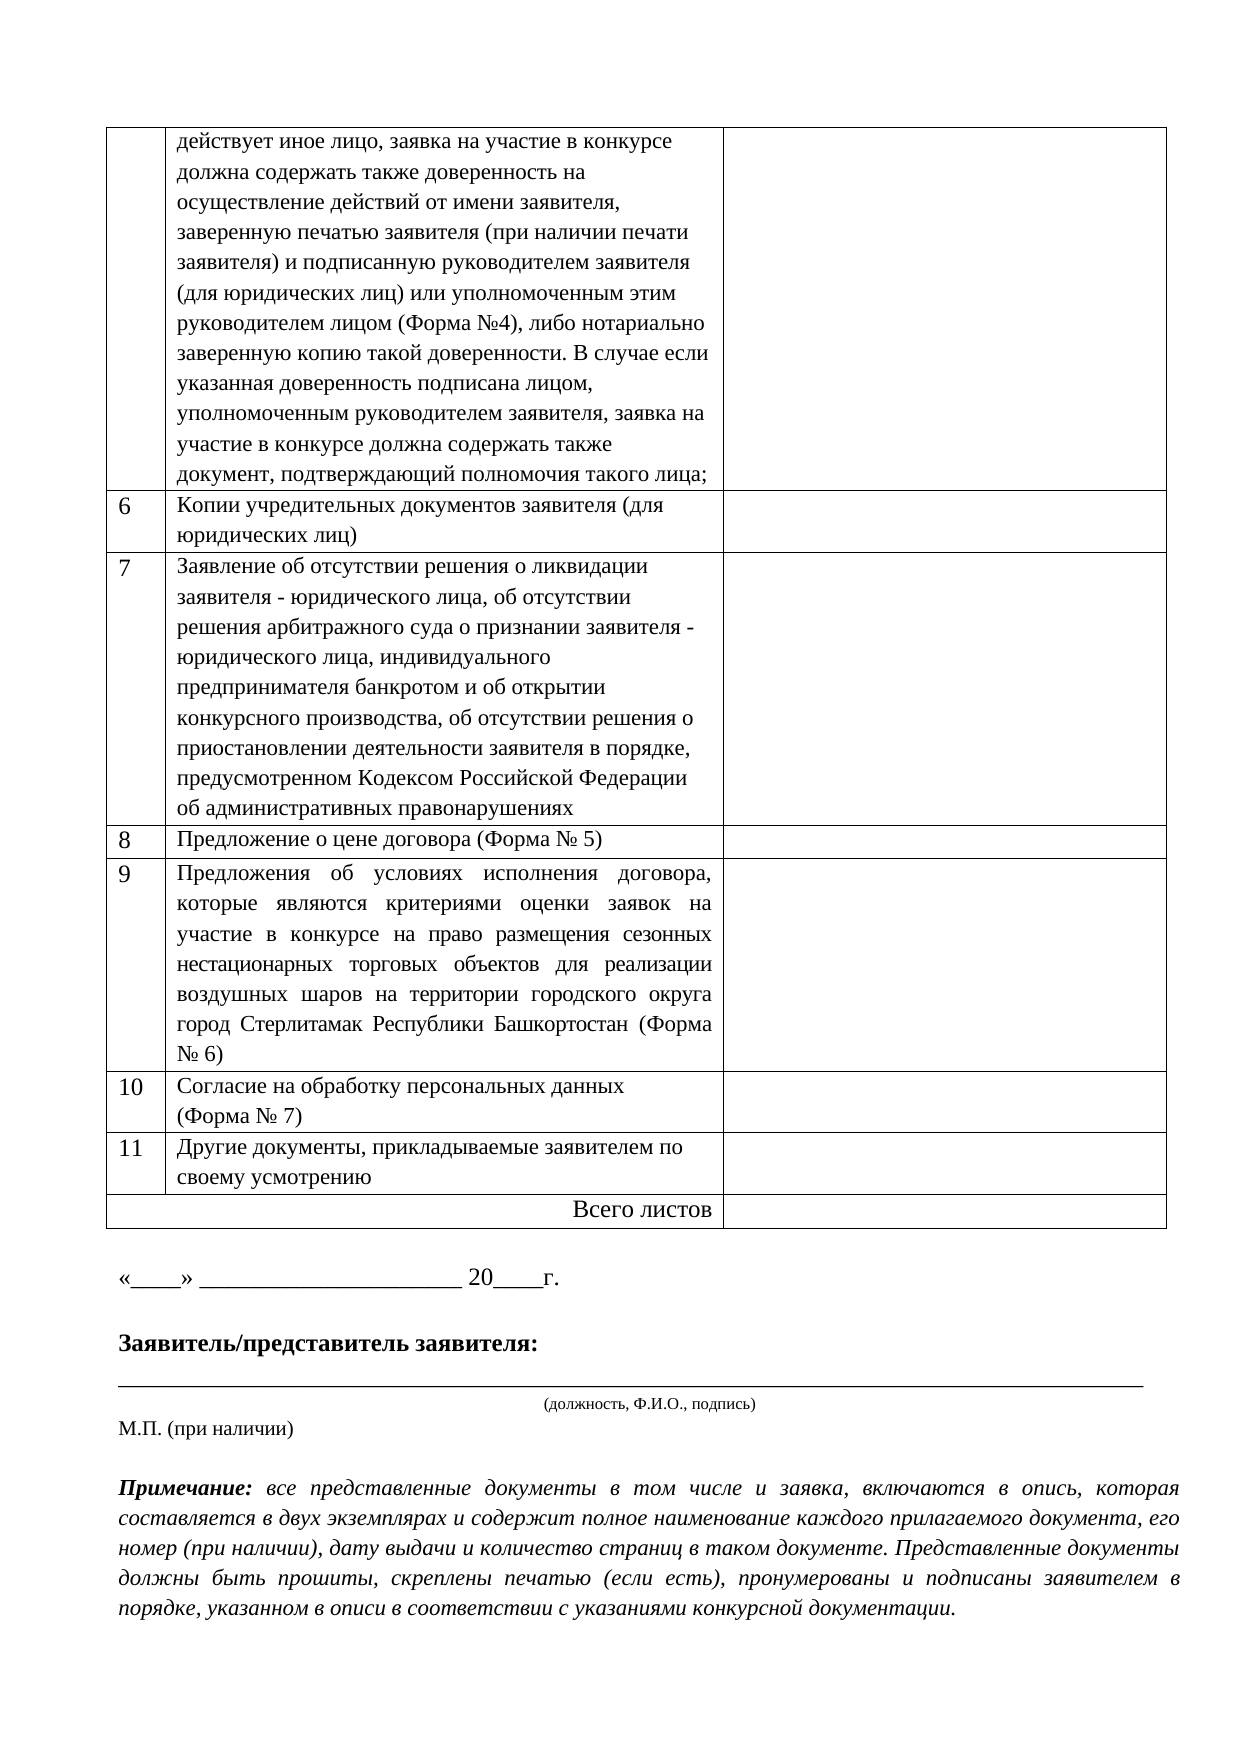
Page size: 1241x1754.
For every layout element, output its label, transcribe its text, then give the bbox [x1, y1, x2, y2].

table_cell Предложение о цене договора (Форма № 5) [166, 826, 723, 858]
table_cell Другие документы, прикладываемые заявителем по своему усмотрению [166, 1133, 723, 1193]
table_cell [724, 491, 1166, 552]
table_cell 6 [107, 491, 165, 552]
table_cell [724, 553, 1166, 824]
table_cell [724, 128, 1166, 490]
table_cell 11 [107, 1133, 165, 1193]
table_cell Всего листов [107, 1195, 723, 1228]
table_cell [724, 1072, 1166, 1132]
text «____» _____________________ 20____г. [118, 1262, 1181, 1290]
table_cell 8 [107, 826, 165, 858]
table_cell 7 [107, 553, 165, 824]
table_cell [724, 859, 1166, 1071]
table_cell Копии учредительных документов заявителя (для юридических лиц) [166, 491, 723, 552]
table_cell 10 [107, 1072, 165, 1132]
table_cell [724, 826, 1166, 858]
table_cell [166, 128, 723, 490]
text Заявитель/представитель заявителя: [118, 1328, 1181, 1356]
table_cell 9 [107, 859, 165, 1071]
text __________________________________________________________________________________ [118, 1361, 1181, 1389]
table_cell [724, 1195, 1166, 1228]
table_cell Согласие на обработку персональных данных (Форма № 7) [166, 1072, 723, 1132]
text Примечание: все представленные документы в том числе и заявка, включаются в опись, которая составляется в двух экземплярах и содержит полное наименование каждого прилагаемого документа, его номер (при наличии), дату выдачи и количество страниц в таком документе. Представленные документы должны быть прошиты, скреплены печатью (если есть), пронумерованы и подписаны заявителем в порядке, указанном в описи в соответствии с указаниями конкурсной документации. [118, 1473, 1181, 1621]
text (должность, Ф.И.О., подпись) [118, 1394, 1181, 1413]
table_cell Заявление об отсутствии решения о ликвидации заявителя - юридического лица, об отсутствии решения арбитражного суда о признании заявителя - юридического лица, индивидуального предпринимателя банкротом и об открытии конкурсного производства, об отсутствии решения о приостановлении деятельности заявителя в порядке, предусмотренном Кодексом Российской Федерации об административных правонарушениях [166, 553, 723, 824]
text М.П. (при наличии) [118, 1416, 1181, 1440]
table_cell 5 [107, 128, 165, 490]
table_cell [724, 1133, 1166, 1193]
table_cell Предложения об условиях исполнения договора, которые являются критериями оценки заявок на участие в конкурсе на право размещения сезонных нестационарных торговых объектов для реализации воздушных шаров на территории городского округа город Стерлитамак Республики Башкортостан (Форма № 6) [166, 859, 723, 1071]
